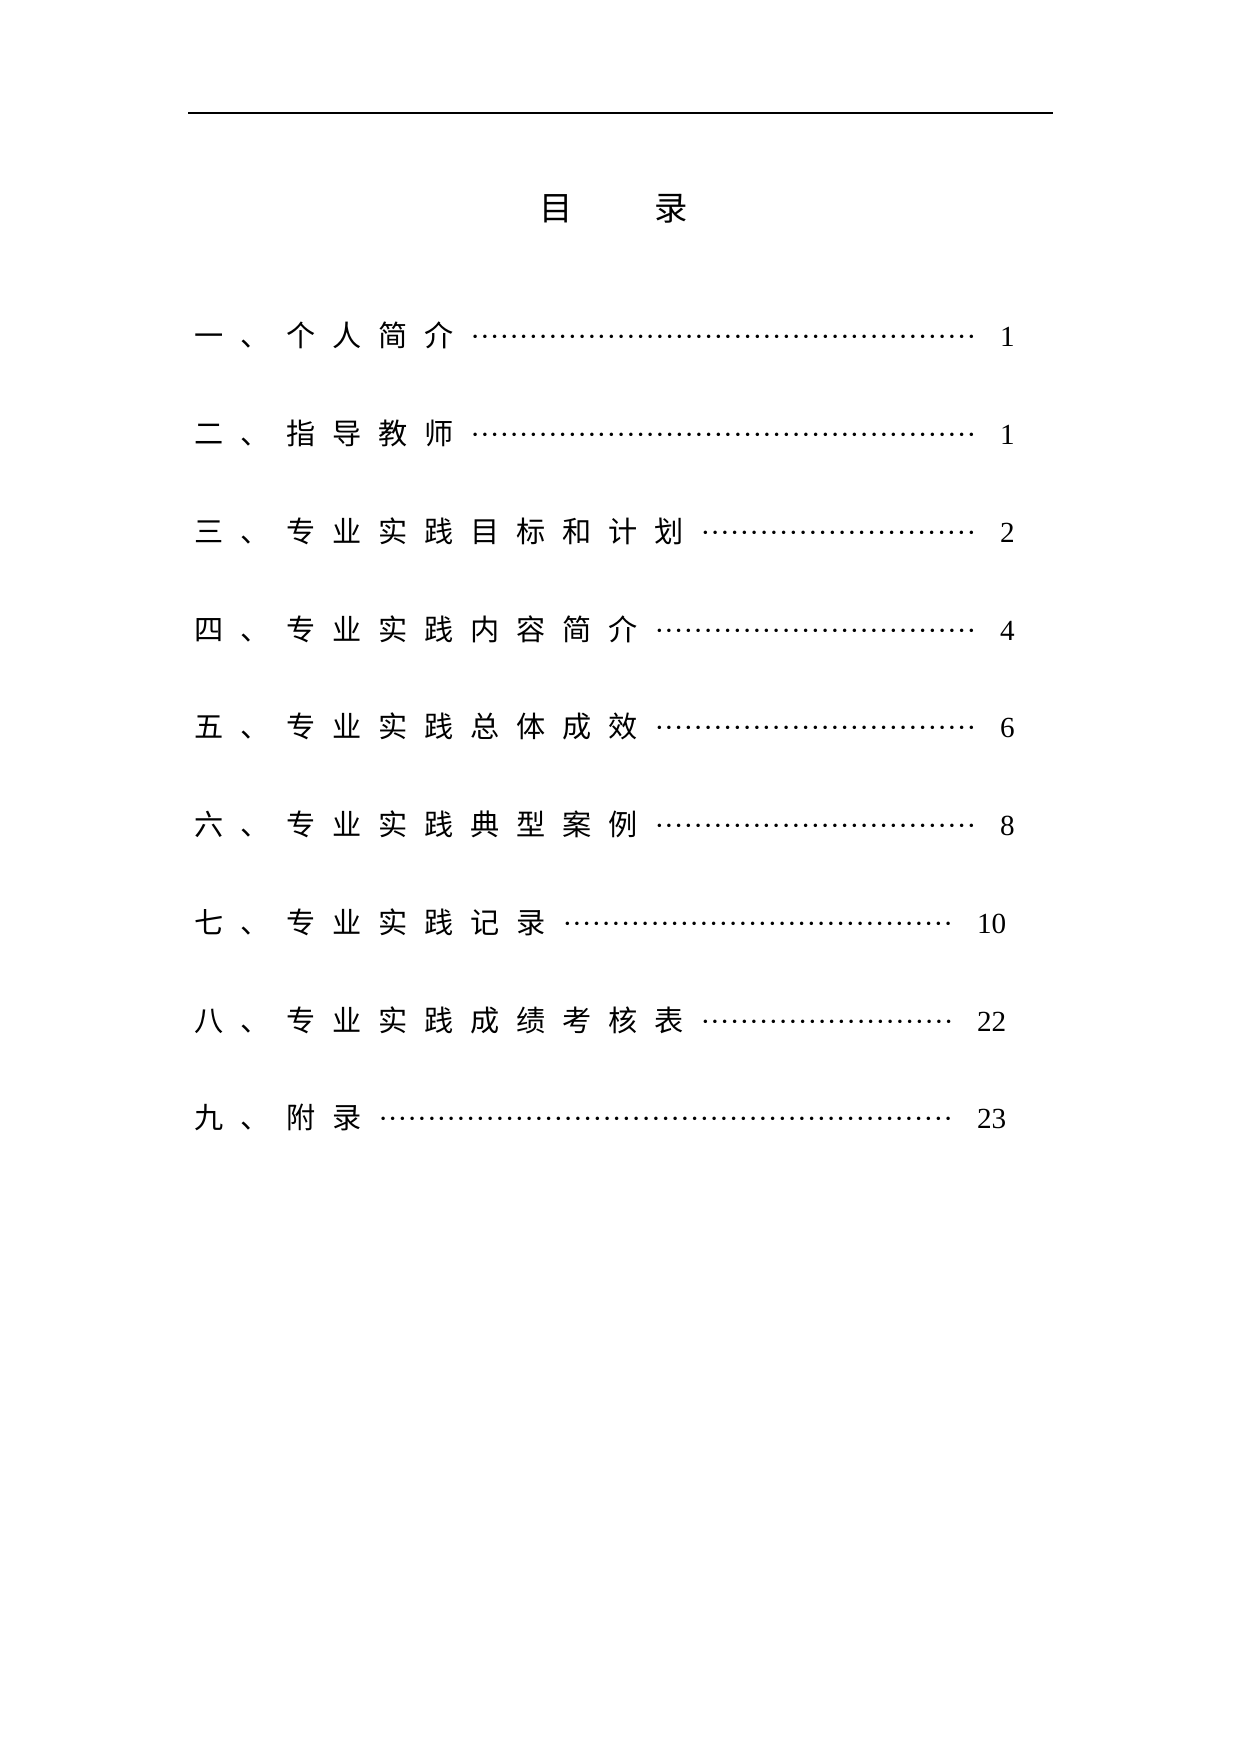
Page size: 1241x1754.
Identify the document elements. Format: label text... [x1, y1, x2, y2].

text 二、指导教师 1 [194, 393, 1046, 470]
text 七、专业实践记录 10 [194, 882, 1046, 959]
text 六、专业实践典型案例 8 [194, 784, 1046, 861]
text 四、专业实践内容简介 4 [194, 589, 1046, 666]
text 目 录 [194, 168, 1046, 244]
text 五、专业实践总体成效 6 [194, 687, 1046, 763]
text 一、个人简介 1 [194, 295, 1046, 372]
text 九、附录 23 [194, 1078, 1046, 1154]
text 三、专业实践目标和计划 2 [194, 491, 1046, 568]
text 八、专业实践成绩考核表 22 [194, 980, 1046, 1057]
